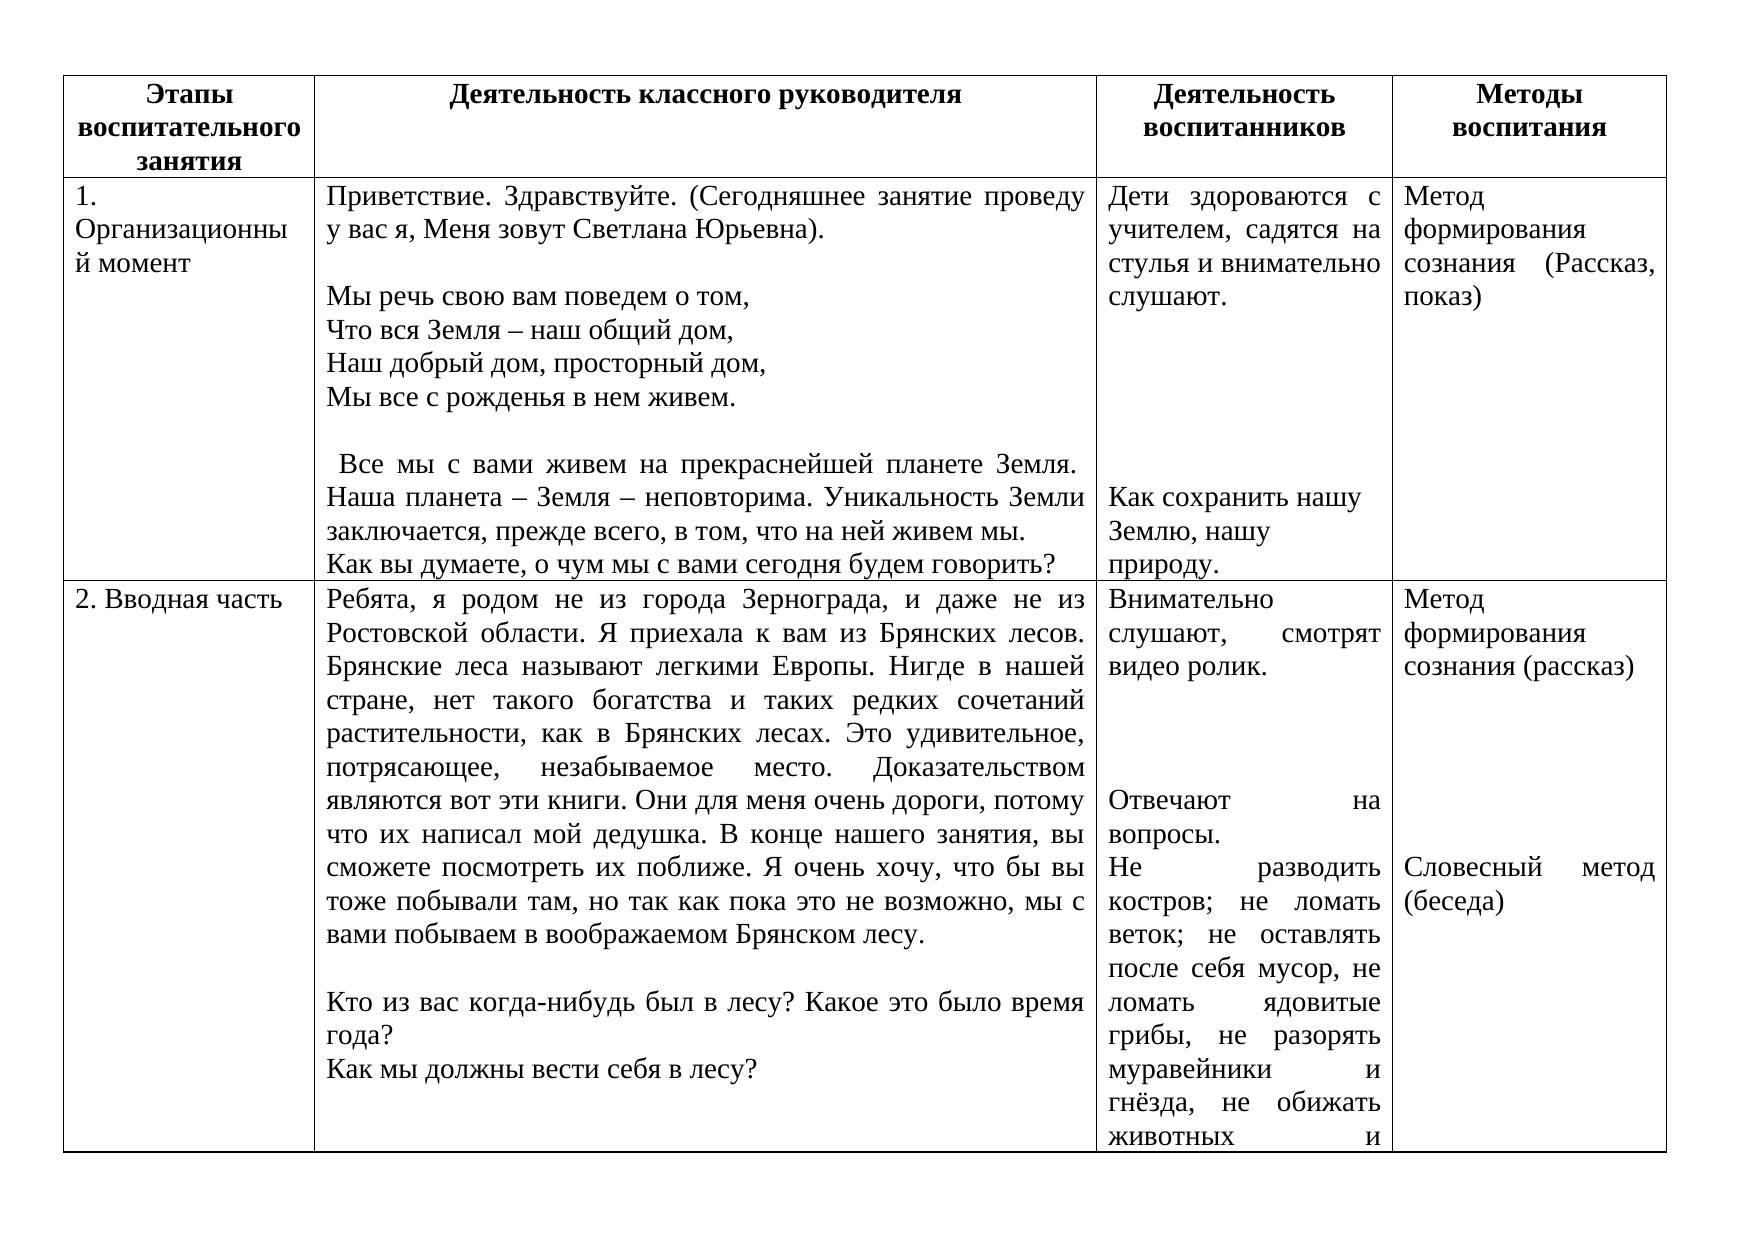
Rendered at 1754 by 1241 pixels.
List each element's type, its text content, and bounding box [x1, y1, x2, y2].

table_cell 1. Организационный момент [64, 178, 314, 580]
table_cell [315, 581, 1096, 1151]
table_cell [1393, 581, 1666, 1151]
table_cell 2. Вводная часть [64, 581, 314, 1151]
table_header Деятельность классного руководителя [315, 76, 1096, 177]
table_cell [1097, 581, 1392, 1151]
table_header Этапы воспитательного занятия [64, 76, 314, 177]
table_cell Приветствие. Здравствуйте. (Сегодняшнее занятие проведу у вас я, Меня зовут Светлана Юрьевна). Мы речь свою вам поведем о том, Что вся Земля – наш общий дом, Наш добрый дом, просторный дом, Мы все с рожденья в нем живем. Все мы с вами живем на прекраснейшей планете Земля. Наша планета – Земля – неповторима. Уникальность Земли заключается, прежде всего, в том, что на ней живем мы. Как вы думаете, о чум мы с вами сегодня будем говорить? [315, 178, 1096, 580]
table_header Методы воспитания [1393, 76, 1666, 177]
table_header Деятельность воспитанников [1097, 76, 1392, 177]
table_cell Дети здороваются с учителем, садятся на стулья и внимательно слушают. Как сохранить нашу Землю, нашу природу. [1097, 178, 1392, 580]
table_cell Метод формирования сознания (Рассказ, показ) [1393, 178, 1666, 580]
